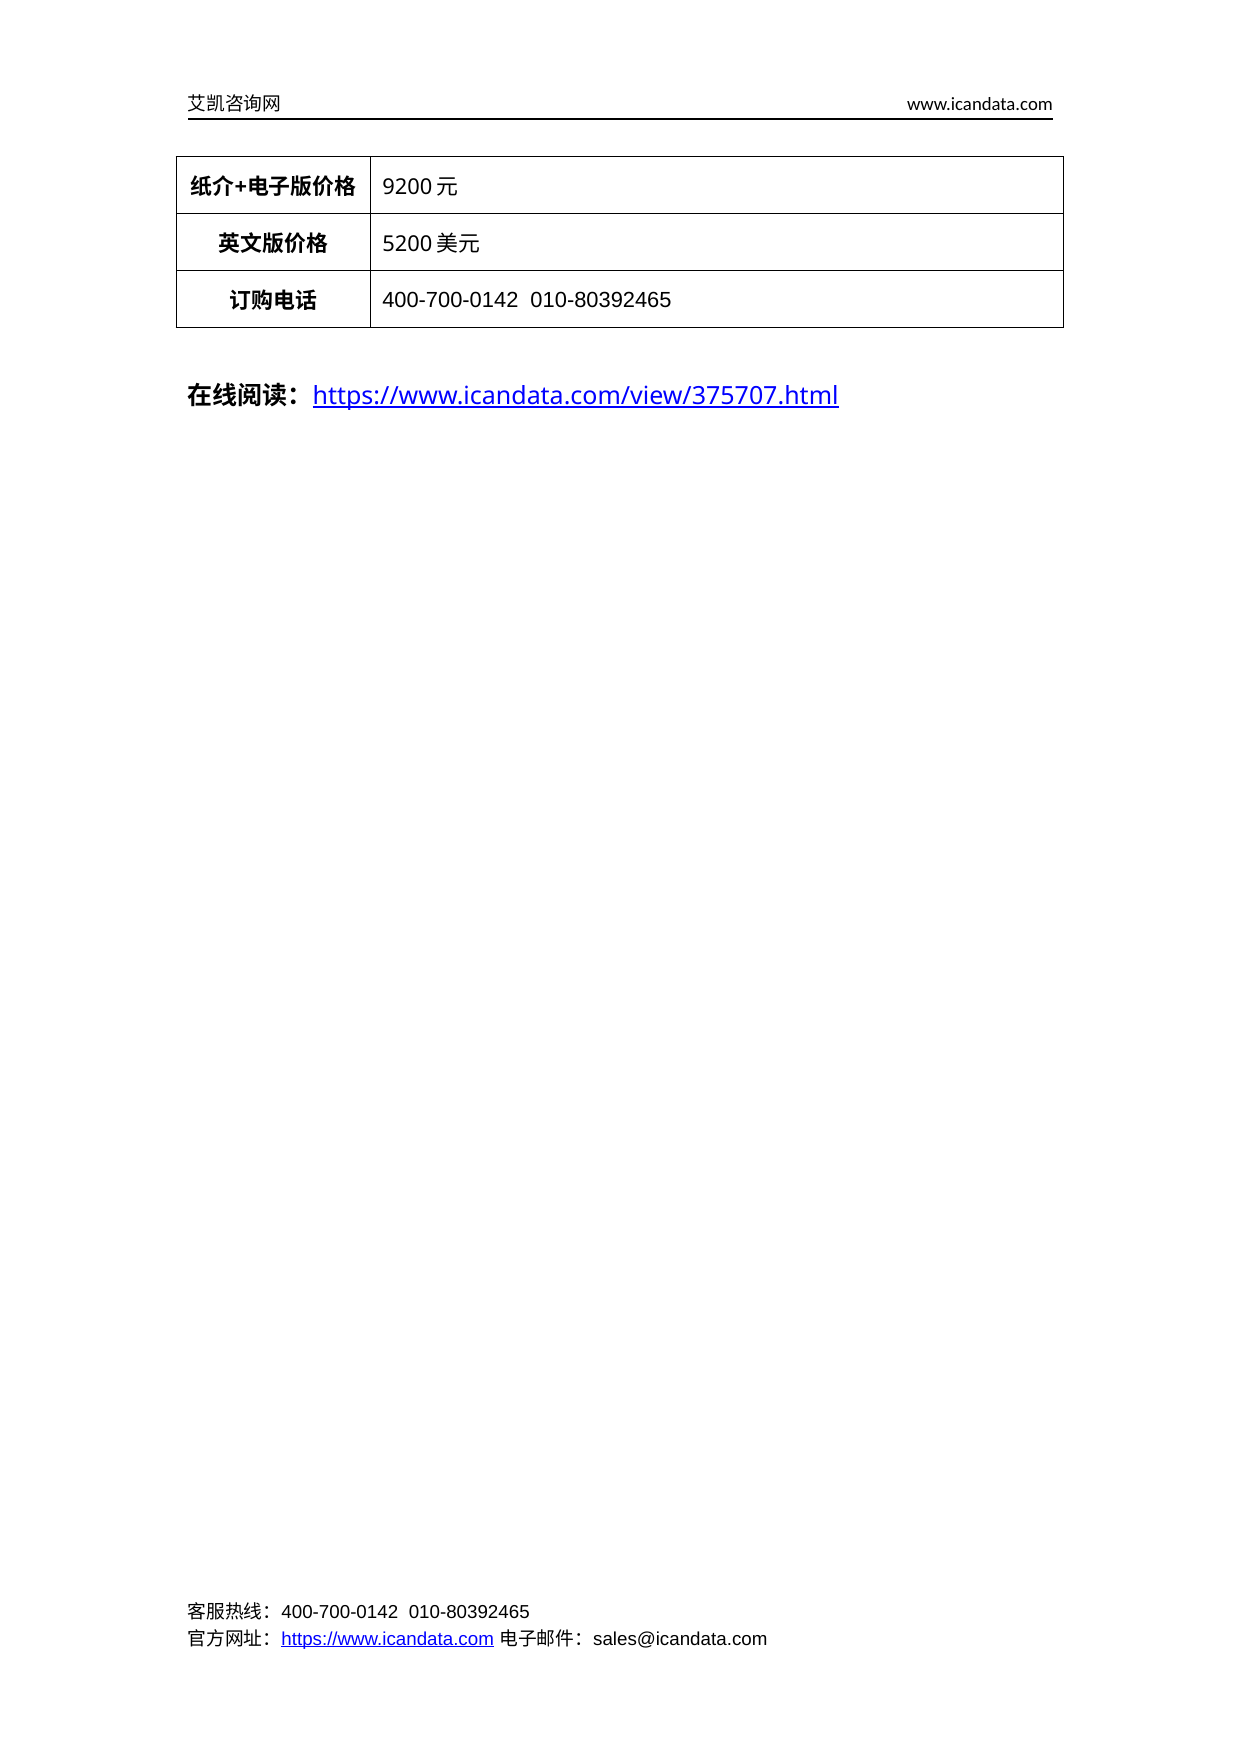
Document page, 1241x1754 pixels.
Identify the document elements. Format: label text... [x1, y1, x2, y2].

table_cell 纸介+电子版价格 [177, 157, 370, 213]
table_cell 订购电话 [177, 271, 370, 327]
table_cell 400-700-0142 010-80392465 [371, 271, 1063, 327]
table_cell 5200美元 [371, 214, 1063, 270]
table_cell 9200元 [371, 157, 1063, 213]
text 在线阅读：https://www.icandata.com/view/375707.html [187, 361, 1053, 426]
table_cell 英文版价格 [177, 214, 370, 270]
